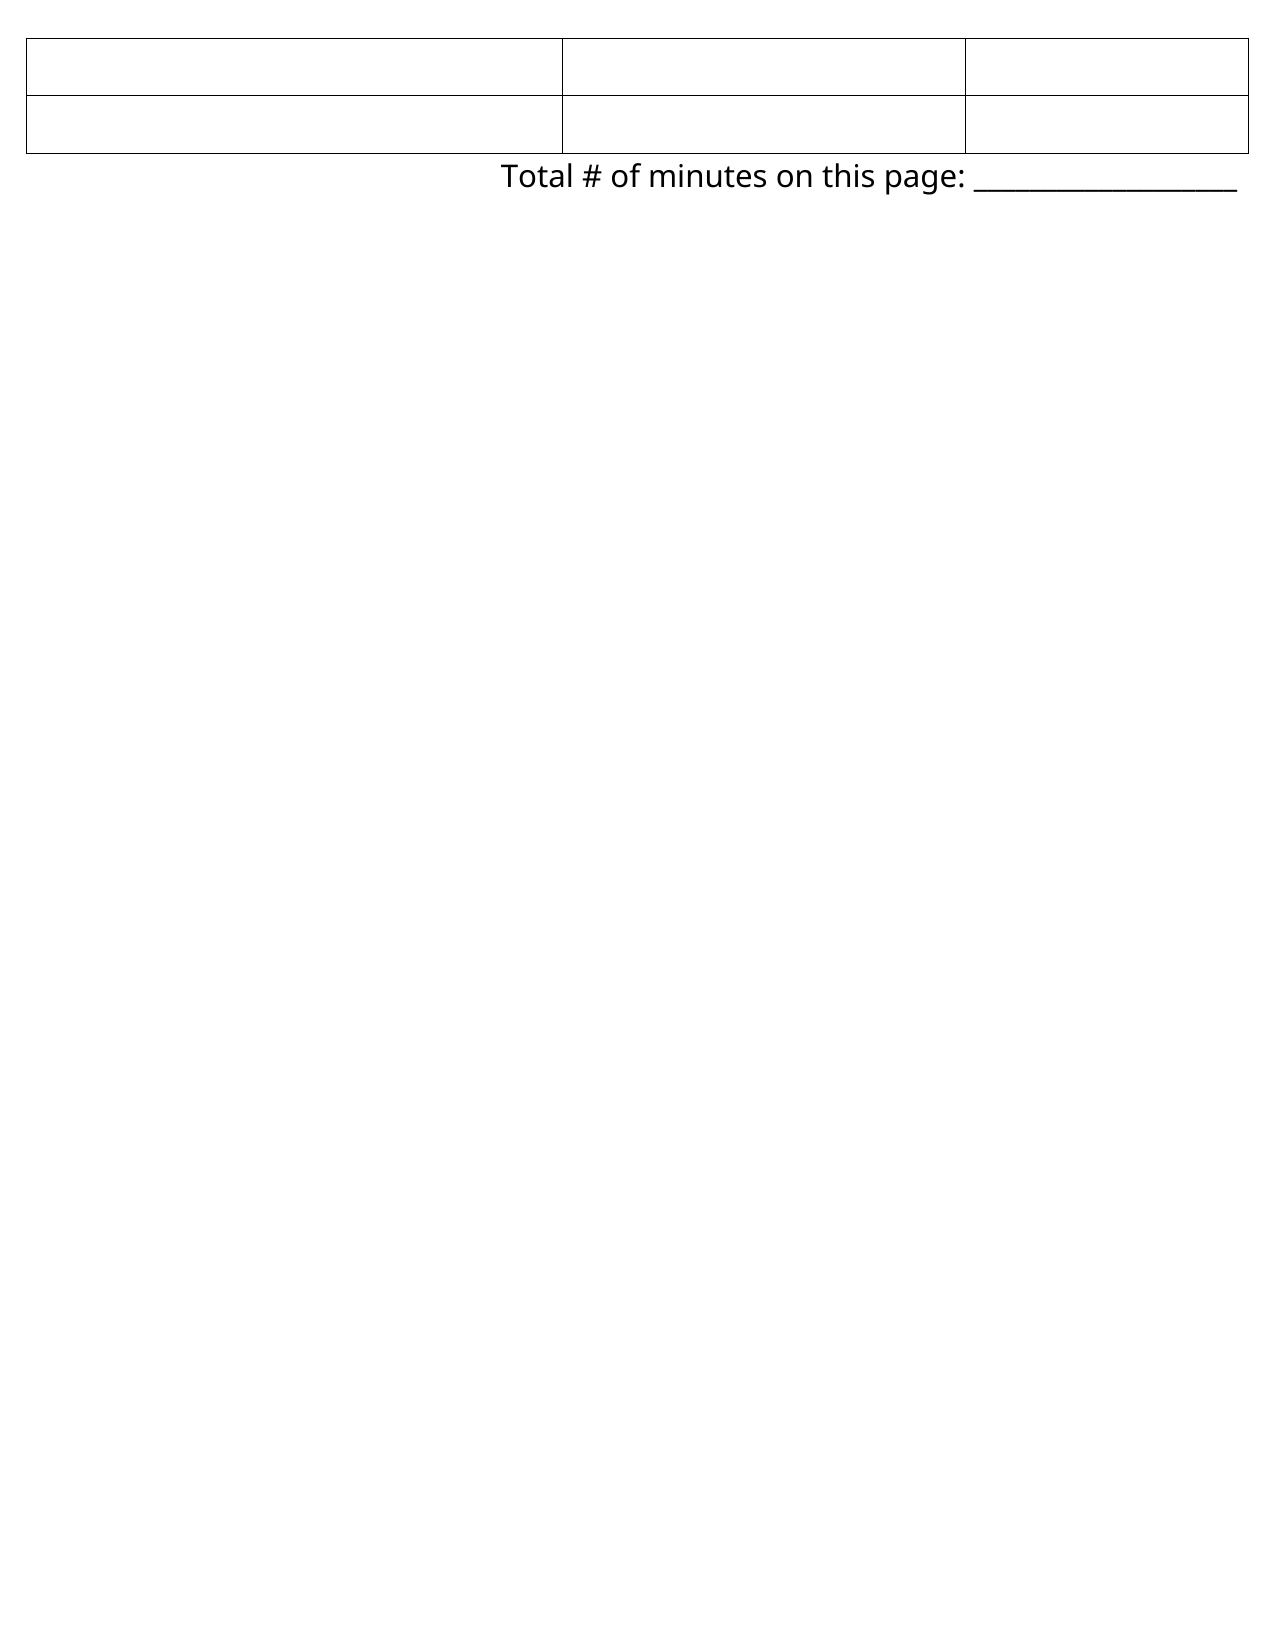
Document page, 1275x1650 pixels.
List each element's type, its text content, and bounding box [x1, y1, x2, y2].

table_cell [563, 39, 965, 95]
table_cell [27, 39, 562, 95]
table_cell [966, 39, 1248, 95]
text Total # of minutes on this page: ___________________ [37, 154, 1237, 197]
table_cell [27, 96, 562, 153]
table_cell [966, 96, 1248, 153]
table_cell [563, 96, 965, 153]
